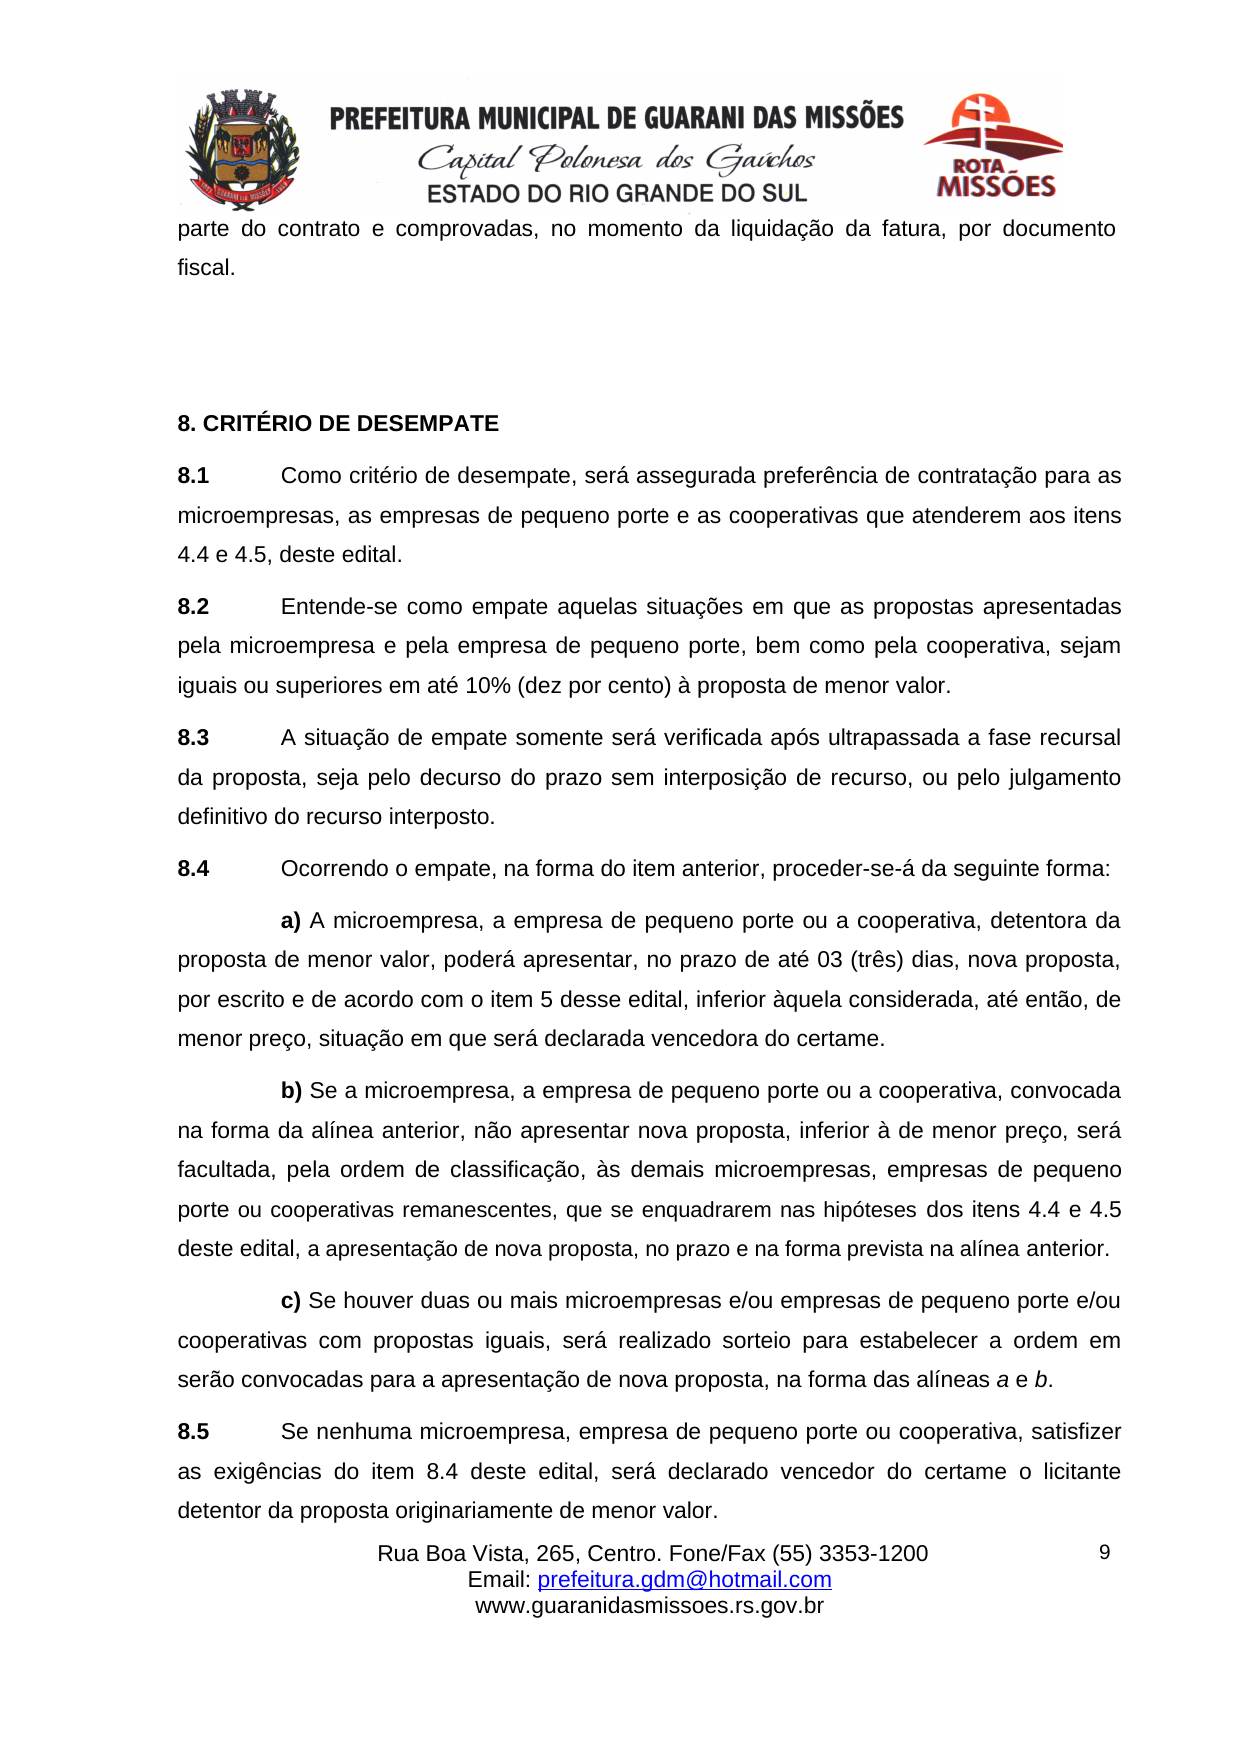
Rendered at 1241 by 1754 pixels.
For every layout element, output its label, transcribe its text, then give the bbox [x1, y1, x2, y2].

text 8.1 Como critério de desempate, será assegurada preferência de contratação para as microempresas, as empresas de pequeno porte e as cooperativas que atenderem aos itens 4.4 e 4.5, deste edital. [177, 462, 1122, 567]
text 8.2 Entende-se como empate aquelas situações em que as propostas apresentadas pela microempresa e pela empresa de pequeno porte, bem como pela cooperativa, sejam iguais ou superiores em até 10% (dez por cento) à proposta de menor valor. [177, 593, 1122, 698]
text b) Se a microempresa, a empresa de pequeno porte ou a cooperativa, convocada na forma da alínea anterior, não apresentar nova proposta, inferior à de menor preço, será facultada, pela ordem de classificação, às demais microempresas, empresas de pequeno porte ou cooperativas remanescentes, que se enquadrarem nas hipóteses dos itens 4.4 e 4.5 deste edital, a apresentação de nova proposta, no prazo e na forma prevista na alínea anterior. [177, 1077, 1122, 1262]
text 8.3 A situação de empate somente será verificada após ultrapassada a fase recursal da proposta, seja pelo decurso do prazo sem interposição de recurso, ou pelo julgamento definitivo do recurso interposto. [177, 724, 1122, 829]
text a) A microempresa, a empresa de pequeno porte ou a cooperativa, detentora da proposta de menor valor, poderá apresentar, no prazo de até 03 (três) dias, nova proposta, por escrito e de acordo com o item 5 desse edital, inferior àquela considerada, até então, de menor preço, situação em que será declarada vencedora do certame. [177, 907, 1122, 1052]
picture [177, 75, 1063, 215]
text c) Se houver duas ou mais microempresas e/ou empresas de pequeno porte e/ou cooperativas com propostas iguais, será realizado sorteio para estabelecer a ordem em serão convocadas para a apresentação de nova proposta, na forma das alíneas a e b. [177, 1287, 1122, 1392]
text 8. CRITÉRIO DE DESEMPATE [177, 410, 1122, 436]
text 8.5 Se nenhuma microempresa, empresa de pequeno porte ou cooperativa, satisfizer as exigências do item 8.4 deste edital, será declarado vencedor do certame o licitante detentor da proposta originariamente de menor valor. [177, 1418, 1122, 1523]
text 8.4 Ocorrendo o empate, na forma do item anterior, proceder-se-á da seguinte forma: [177, 855, 1122, 881]
